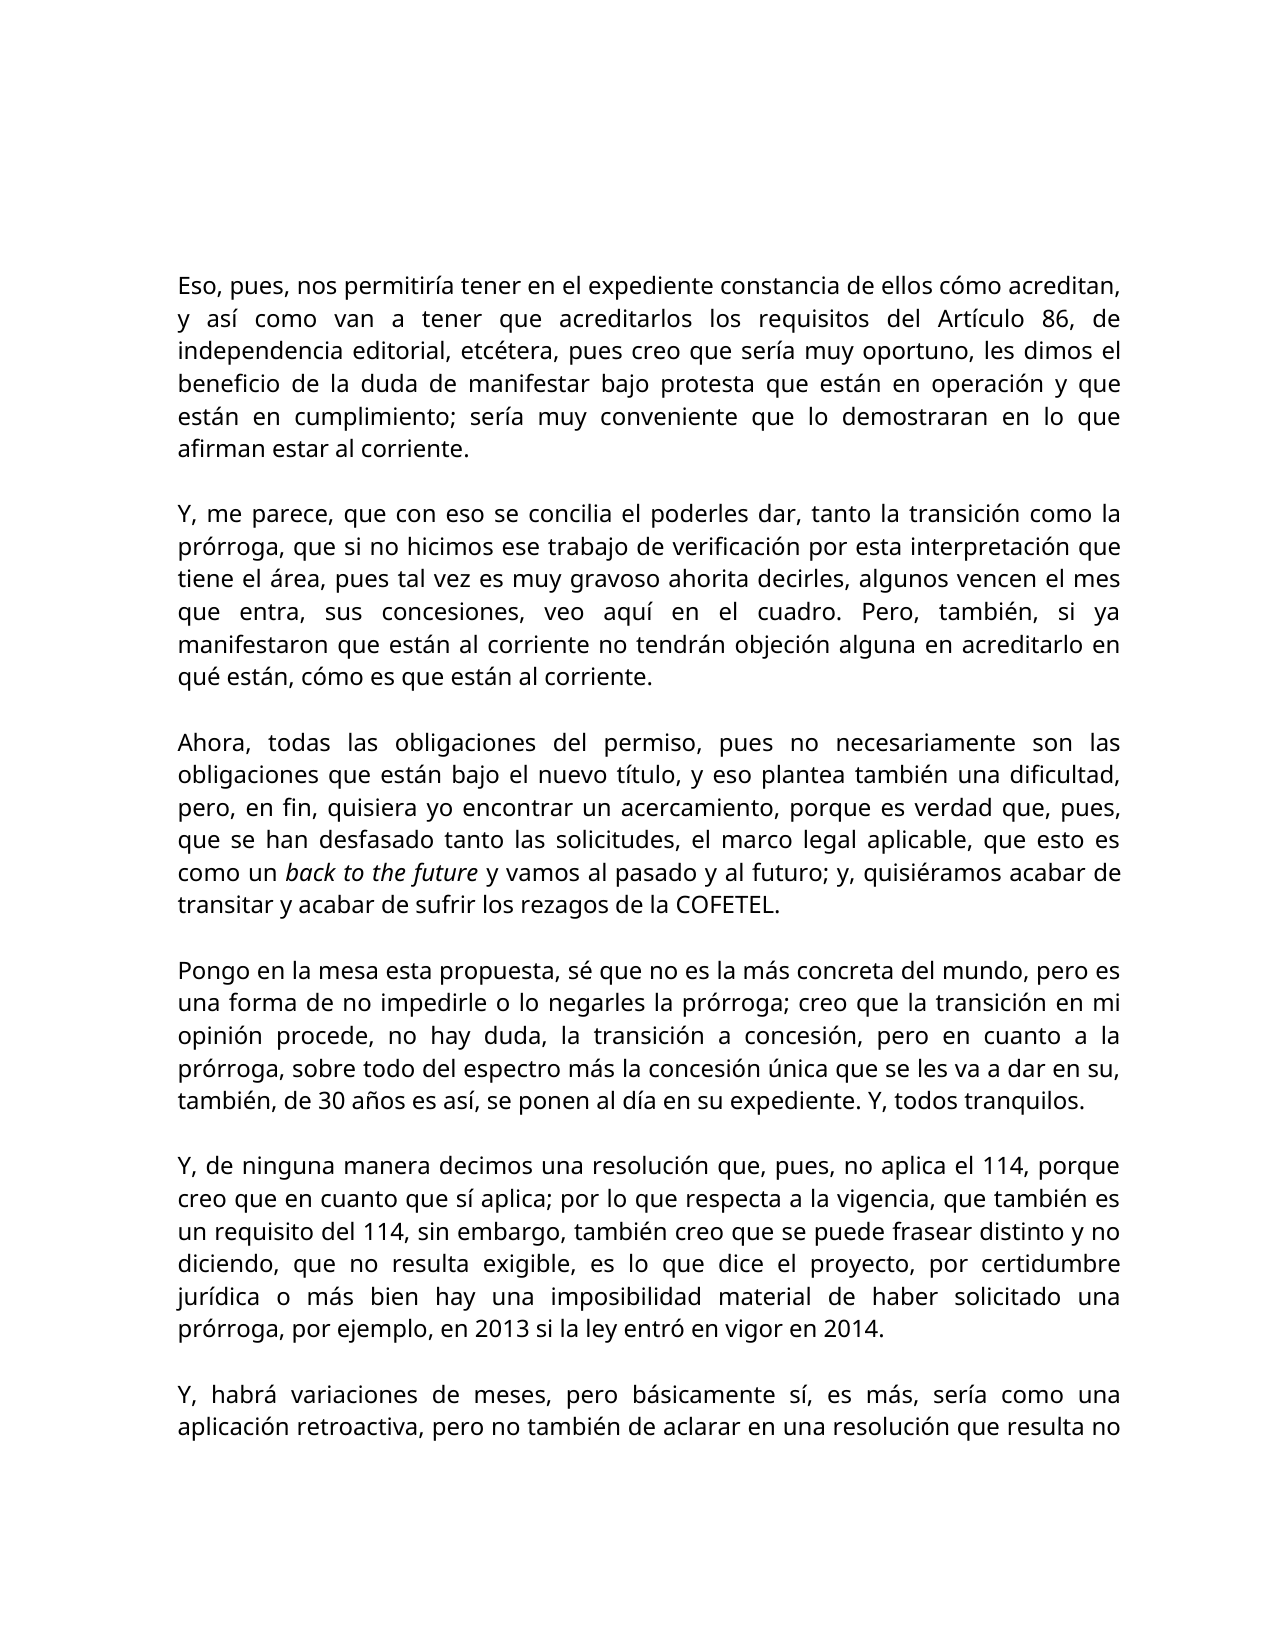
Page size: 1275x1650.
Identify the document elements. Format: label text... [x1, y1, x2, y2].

text Ahora, todas las obligaciones del permiso, pues no necesariamente son las obligaciones que están bajo el nuevo título, y eso plantea también una dificultad, pero, en fin, quisiera yo encontrar un acercamiento, porque es verdad que, pues, que se han desfasado tanto las solicitudes, el marco legal aplicable, que esto es como un back to the future y vamos al pasado y al futuro; y, quisiéramos acabar de transitar y acabar de sufrir los rezagos de la COFETEL. [177, 725, 1122, 921]
text Eso, pues, nos permitiría tener en el expediente constancia de ellos cómo acreditan, y así como van a tener que acreditarlos los requisitos del Artículo 86, de independencia editorial, etcétera, pues creo que sería muy oportuno, les dimos el beneficio de la duda de manifestar bajo protesta que están en operación y que están en cumplimiento; sería muy conveniente que lo demostraran en lo que afirman estar al corriente. [177, 269, 1122, 464]
text Y, me parece, que con eso se concilia el poderles dar, tanto la transición como la prórroga, que si no hicimos ese trabajo de verificación por esta interpretación que tiene el área, pues tal vez es muy gravoso ahorita decirles, algunos vencen el mes que entra, sus concesiones, veo aquí en el cuadro. Pero, también, si ya manifestaron que están al corriente no tendrán objeción alguna en acreditarlo en qué están, cómo es que están al corriente. [177, 497, 1122, 693]
text Y, de ninguna manera decimos una resolución que, pues, no aplica el 114, porque creo que en cuanto que sí aplica; por lo que respecta a la vigencia, que también es un requisito del 114, sin embargo, también creo que se puede frasear distinto y no diciendo, que no resulta exigible, es lo que dice el proyecto, por certidumbre jurídica o más bien hay una imposibilidad material de haber solicitado una prórroga, por ejemplo, en 2013 si la ley entró en vigor en 2014. [177, 1149, 1122, 1345]
text Pongo en la mesa esta propuesta, sé que no es la más concreta del mundo, pero es una forma de no impedirle o lo negarles la prórroga; creo que la transición en mi opinión procede, no hay duda, la transición a concesión, pero en cuanto a la prórroga, sobre todo del espectro más la concesión única que se les va a dar en su, también, de 30 años es así, se ponen al día en su expediente. Y, todos tranquilos. [177, 953, 1122, 1117]
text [177, 1377, 1122, 1443]
